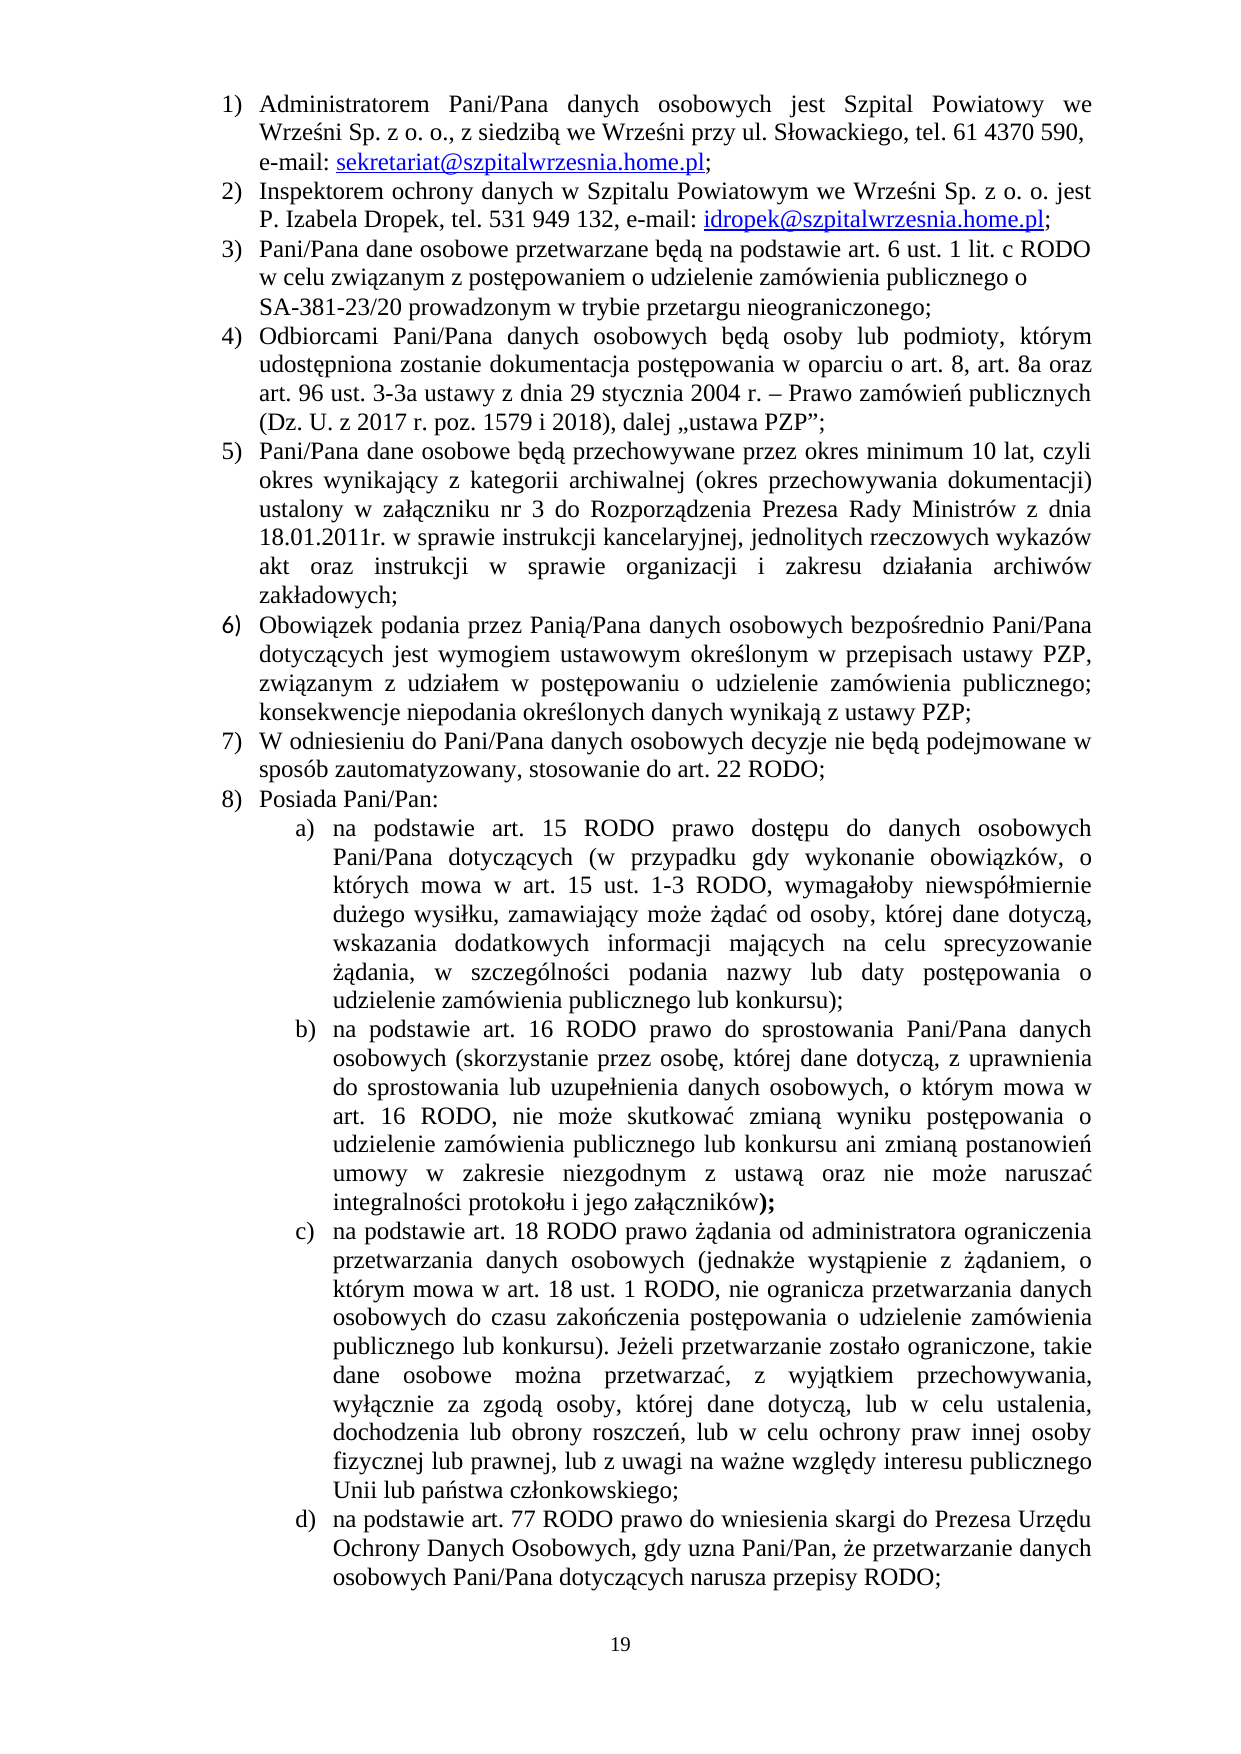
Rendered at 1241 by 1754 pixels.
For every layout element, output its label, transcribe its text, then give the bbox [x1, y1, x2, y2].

list na podstawie art. 16 RODO prawo do sprostowania Pani/Pana danych osobowych (skorzystanie przez osobę, której dane dotyczą, z uprawnienia do sprostowania lub uzupełnienia danych osobowych, o którym mowa w art. 16 RODO, nie może skutkować zmianą wyniku postępowania o udzielenie zamówienia publicznego lub konkursu ani zmianą postanowień umowy w zakresie niezgodnym z ustawą oraz nie może naruszać integralności protokołu i jego załączników); [295, 1014, 1093, 1216]
text e-mail: sekretariat@szpitalwrzesnia.home.pl; [259, 147, 1093, 175]
list W odniesieniu do Pani/Pana danych osobowych decyzje nie będą podejmowane w sposób zautomatyzowany, stosowanie do art. 22 RODO; [221, 726, 1093, 783]
list Pani/Pana dane osobowe będą przechowywane przez okres minimum 10 lat, czyli okres wynikający z kategorii archiwalnej (okres przechowywania dokumentacji) ustalony w załączniku nr 3 do Rozporządzenia Prezesa Rady Ministrów z dnia 18.01.2011r. w sprawie instrukcji kancelaryjnej, jednolitych rzeczowych wykazów akt oraz instrukcji w sprawie organizacji i zakresu działania archiwów zakładowych; [221, 436, 1093, 609]
text SA-381-23/20 prowadzonym w trybie przetargu nieograniczonego; [259, 292, 1093, 320]
list Posiada Pani/Pan: [221, 784, 1093, 812]
list na podstawie art. 15 RODO prawo dostępu do danych osobowych Pani/Pana dotyczących (w przypadku gdy wykonanie obowiązków, o których mowa w art. 15 ust. 1-3 RODO, wymagałoby niewspółmiernie dużego wysiłku, zamawiający może żądać od osoby, której dane dotyczą, wskazania dodatkowych informacji mających na celu sprecyzowanie żądania, w szczególności podania nazwy lub daty postępowania o udzielenie zamówienia publicznego lub konkursu); [295, 813, 1093, 1014]
list na podstawie art. 18 RODO prawo żądania od administratora ograniczenia przetwarzania danych osobowych (jednakże wystąpienie z żądaniem, o którym mowa w art. 18 ust. 1 RODO, nie ogranicza przetwarzania danych osobowych do czasu zakończenia postępowania o udzielenie zamówienia publicznego lub konkursu). Jeżeli przetwarzanie zostało ograniczone, takie dane osobowe można przetwarzać, z wyjątkiem przechowywania, wyłącznie za zgodą osoby, której dane dotyczą, lub w celu ustalenia, dochodzenia lub obrony roszczeń, lub w celu ochrony praw innej osoby fizycznej lub prawnej, lub z uwagi na ważne względy interesu publicznego Unii lub państwa członkowskiego; [295, 1216, 1093, 1504]
list na podstawie art. 77 RODO prawo do wniesienia skargi do Prezesa Urzędu Ochrony Danych Osobowych, gdy uzna Pani/Pan, że przetwarzanie danych osobowych Pani/Pana dotyczących narusza przepisy RODO; [295, 1504, 1093, 1590]
list Obowiązek podania przez Panią/Pana danych osobowych bezpośrednio Pani/Pana dotyczących jest wymogiem ustawowym określonym w przepisach ustawy PZP, związanym z udziałem w postępowaniu o udzielenie zamówienia publicznego; konsekwencje niepodania określonych danych wynikają z ustawy PZP; [221, 609, 1093, 726]
list Odbiorcami Pani/Pana danych osobowych będą osoby lub podmioty, którym udostępniona zostanie dokumentacja postępowania w oparciu o art. 8, art. 8a oraz art. 96 ust. 3-3a ustawy z dnia 29 stycznia 2004 r. – Prawo zamówień publicznych (Dz. U. z 2017 r. poz. 1579 i 2018), dalej „ustawa PZP”; [221, 321, 1093, 436]
list Pani/Pana dane osobowe przetwarzane będą na podstawie art. 6 ust. 1 lit. c RODO w celu związanym z postępowaniem o udzielenie zamówienia publicznego o [221, 234, 1093, 291]
list Inspektorem ochrony danych w Szpitalu Powiatowym we Wrześni Sp. z o. o. jest P. Izabela Dropek, tel. 531 949 132, e-mail: idropek@szpitalwrzesnia.home.pl; [221, 176, 1093, 233]
list Administratorem Pani/Pana danych osobowych jest Szpital Powiatowy we Wrześni Sp. z o. o., z siedzibą we Wrześni przy ul. Słowackiego, tel. 61 4370 590, [221, 89, 1093, 146]
